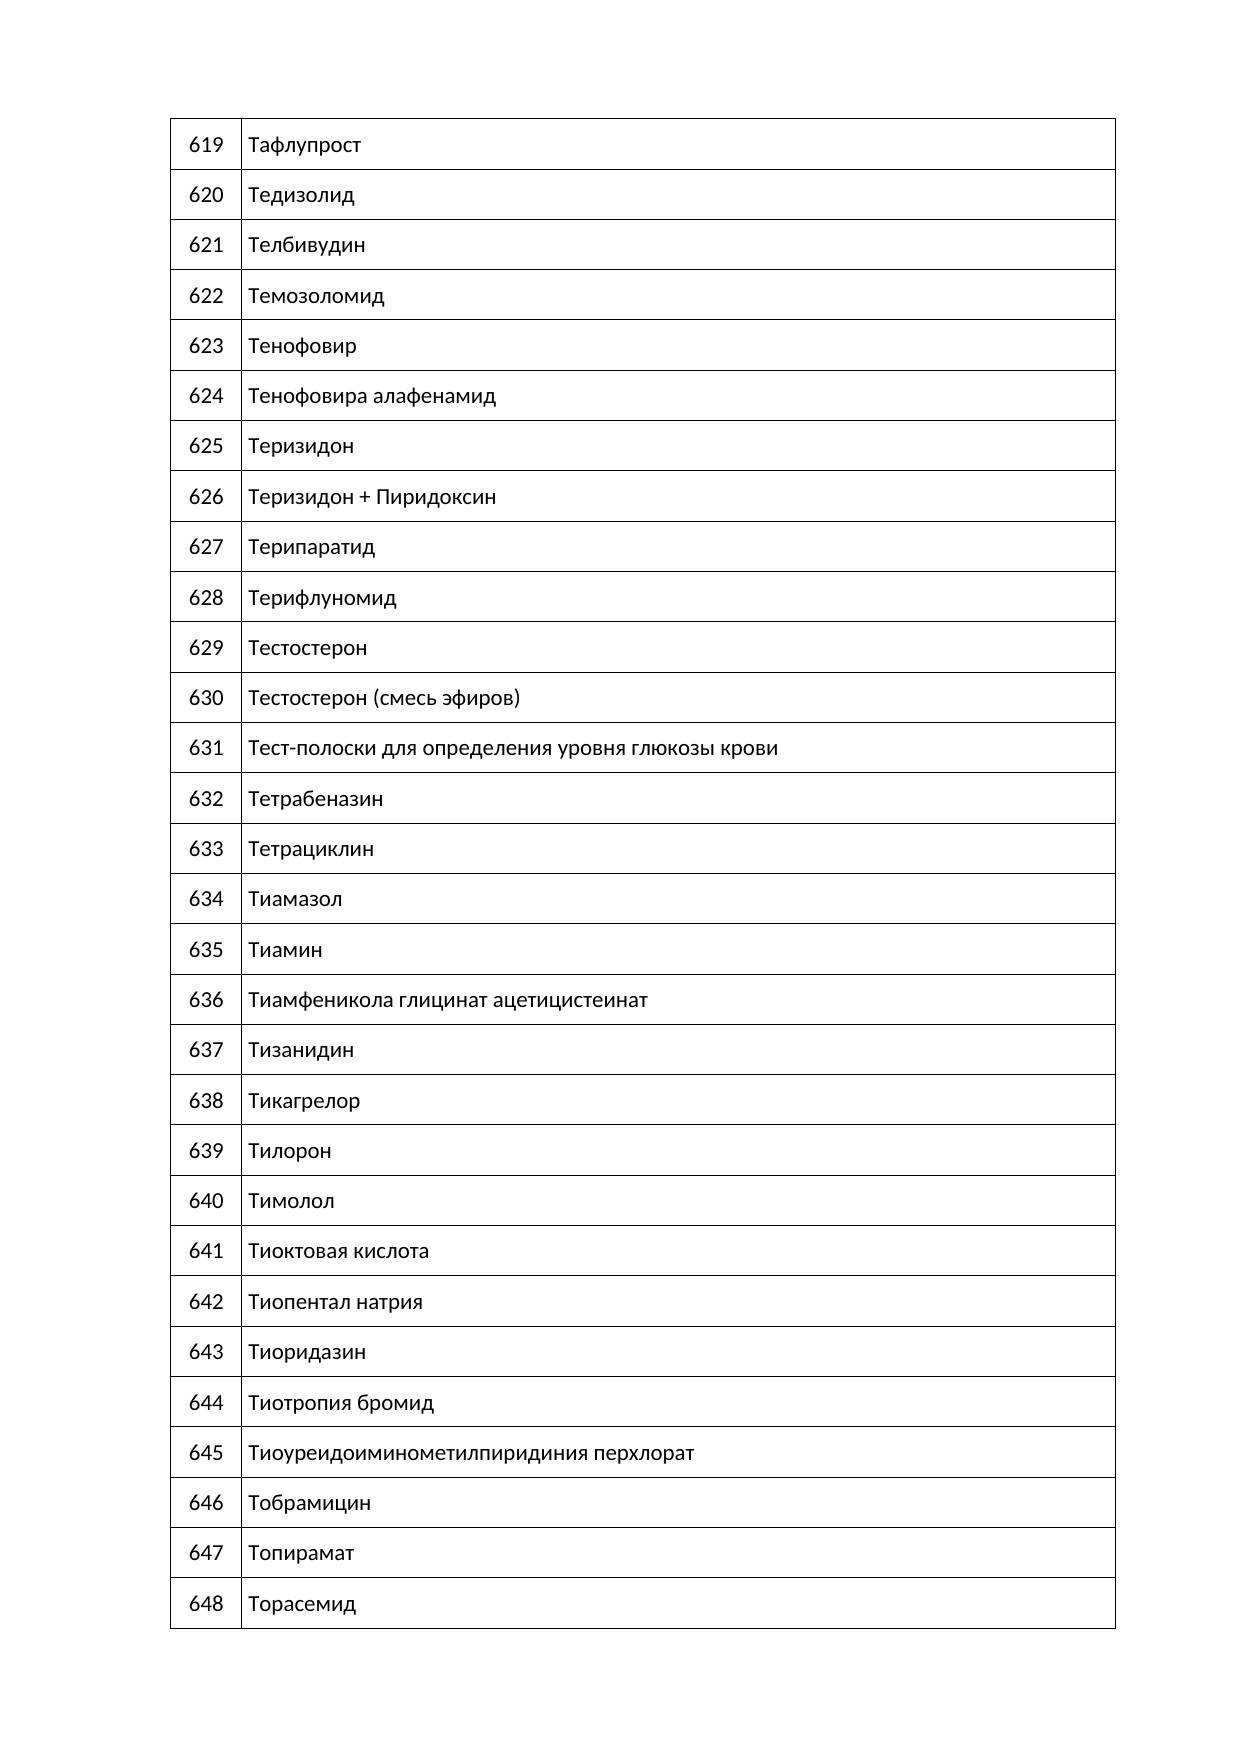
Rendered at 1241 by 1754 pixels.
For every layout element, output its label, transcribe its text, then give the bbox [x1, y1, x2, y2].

table_cell 632 [171, 773, 241, 822]
table_cell 627 [171, 522, 241, 571]
table_cell Тиамин [242, 924, 1115, 973]
table_cell Темозоломид [242, 270, 1115, 319]
table_cell Тетрабеназин [242, 773, 1115, 822]
table_cell 635 [171, 924, 241, 973]
table_cell Теризидон [242, 421, 1115, 470]
table_cell 638 [171, 1075, 241, 1124]
table_cell 639 [171, 1125, 241, 1175]
table_cell Тизанидин [242, 1025, 1115, 1074]
table_cell 640 [171, 1176, 241, 1225]
table_cell 625 [171, 421, 241, 470]
table_cell Торасемид [242, 1578, 1115, 1627]
table_cell Топирамат [242, 1528, 1115, 1577]
table_cell 621 [171, 220, 241, 269]
table_cell Тиоуреидоиминометилпиридиния перхлорат [242, 1427, 1115, 1477]
table_cell Терипаратид [242, 522, 1115, 571]
table_cell Тиамфеникола глицинат ацетицистеинат [242, 975, 1115, 1024]
table_cell 646 [171, 1478, 241, 1527]
table_cell 619 [171, 119, 241, 168]
table_cell 642 [171, 1276, 241, 1326]
table_cell 647 [171, 1528, 241, 1577]
table_cell 624 [171, 371, 241, 420]
table_cell 648 [171, 1578, 241, 1627]
table_cell 644 [171, 1377, 241, 1426]
table_cell Тиотропия бромид [242, 1377, 1115, 1426]
table_cell Телбивудин [242, 220, 1115, 269]
table_cell Тетрациклин [242, 824, 1115, 873]
table_cell 623 [171, 320, 241, 370]
table_cell 641 [171, 1226, 241, 1275]
table_cell Тобрамицин [242, 1478, 1115, 1527]
table_cell 643 [171, 1327, 241, 1376]
table_cell 631 [171, 723, 241, 772]
table_cell 633 [171, 824, 241, 873]
table_cell Тедизолид [242, 170, 1115, 219]
table_cell 620 [171, 170, 241, 219]
table_cell 645 [171, 1427, 241, 1477]
table_cell Тенофовир [242, 320, 1115, 370]
table_cell 622 [171, 270, 241, 319]
table_cell Теризидон + Пиридоксин [242, 471, 1115, 521]
table_cell 628 [171, 572, 241, 621]
table_cell Тимолол [242, 1176, 1115, 1225]
table_cell Тест-полоски для определения уровня глюкозы крови [242, 723, 1115, 772]
table_cell Тенофовира алафенамид [242, 371, 1115, 420]
table_cell 629 [171, 622, 241, 672]
table_cell Тиоридазин [242, 1327, 1115, 1376]
table_cell 637 [171, 1025, 241, 1074]
table_cell Тафлупрост [242, 119, 1115, 168]
table_cell Тиамазол [242, 874, 1115, 923]
table_cell Тилорон [242, 1125, 1115, 1175]
table_cell Тиопентал натрия [242, 1276, 1115, 1326]
table_cell Тикагрелор [242, 1075, 1115, 1124]
table_cell 636 [171, 975, 241, 1024]
table_cell Тестостерон (смесь эфиров) [242, 673, 1115, 722]
table_cell Терифлуномид [242, 572, 1115, 621]
table_cell Тестостерон [242, 622, 1115, 672]
table_cell 626 [171, 471, 241, 521]
table_cell 630 [171, 673, 241, 722]
table_cell 634 [171, 874, 241, 923]
table_cell Тиоктовая кислота [242, 1226, 1115, 1275]
